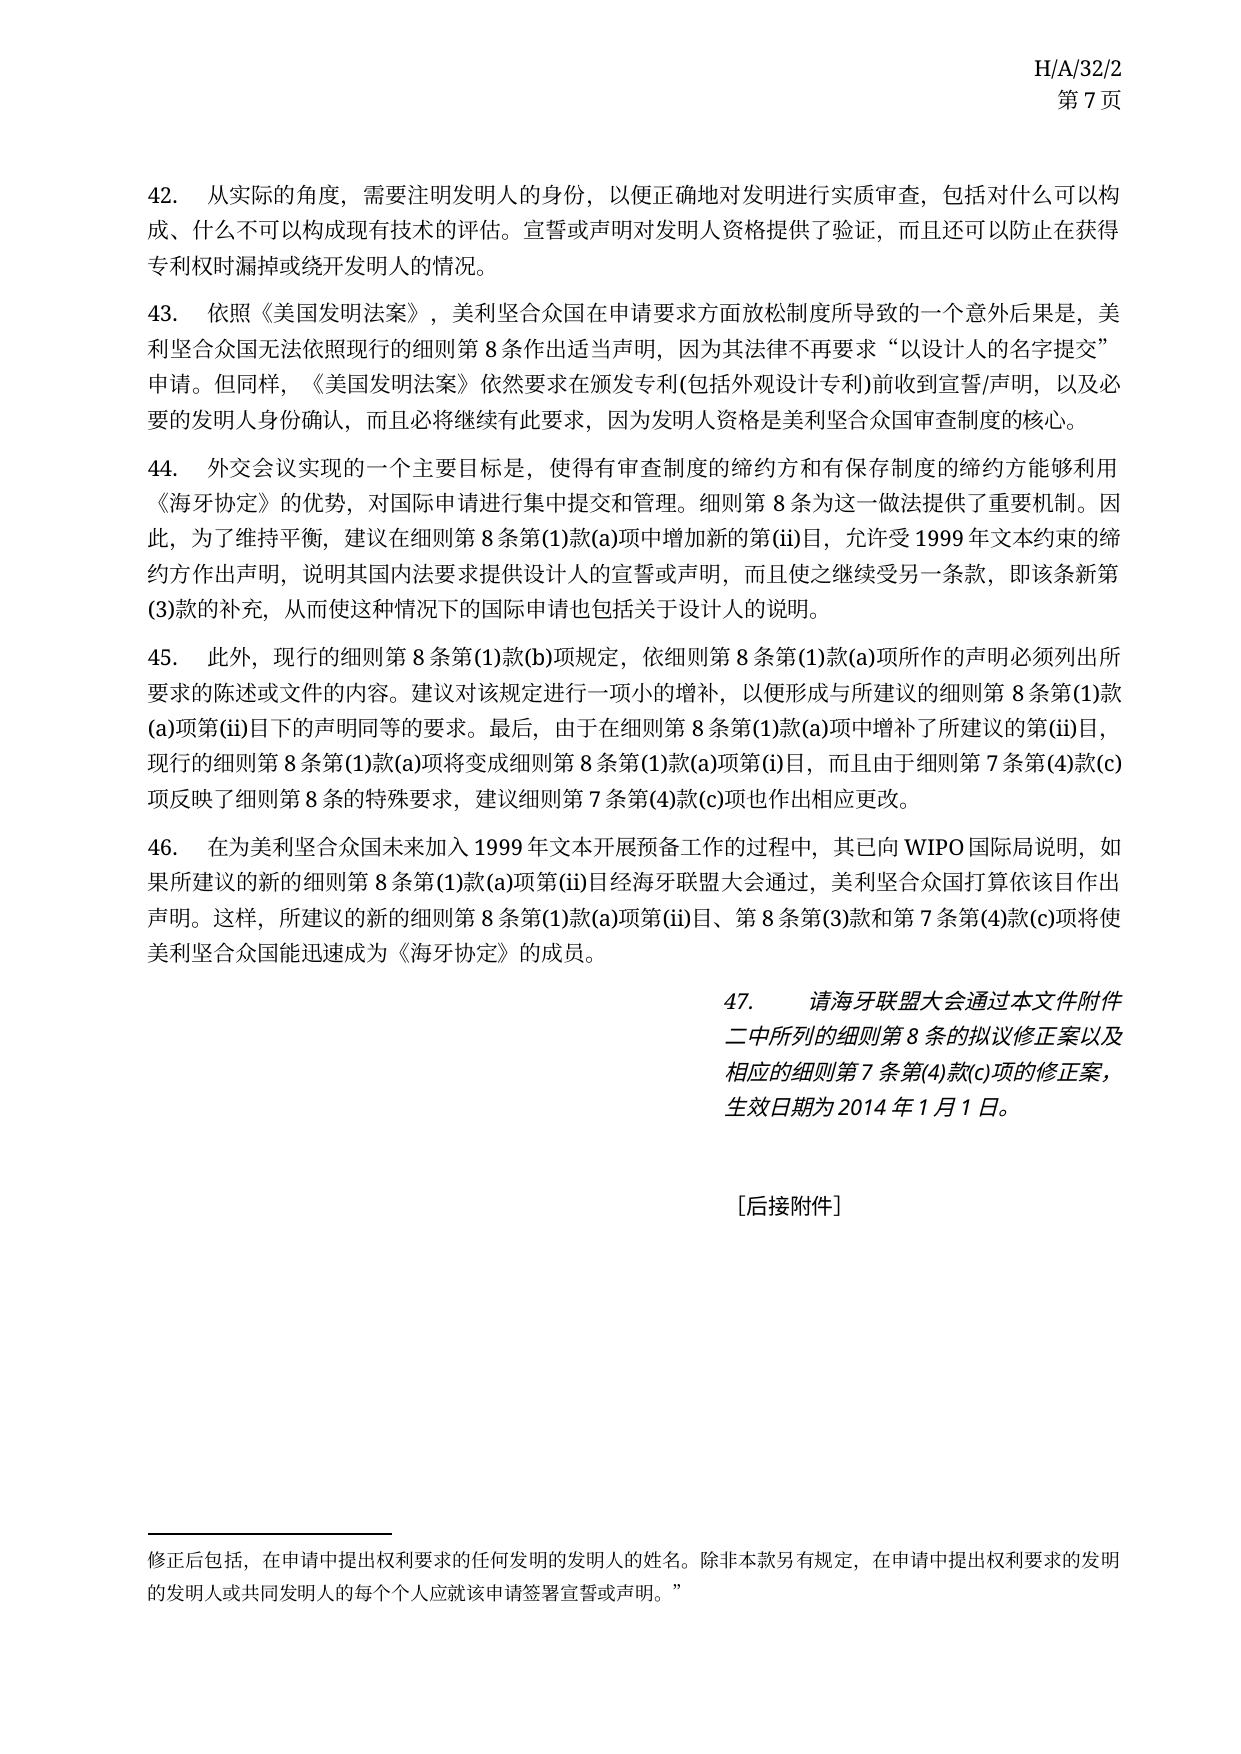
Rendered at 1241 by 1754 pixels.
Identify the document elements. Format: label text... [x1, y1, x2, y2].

list 外交会议实现的一个主要目标是，使得有审查制度的缔约方和有保存制度的缔约方能够利用《海牙协定》的优势，对国际申请进行集中提交和管理。细则第8条为这一做法提供了重要机制。因此，为了维持平衡，建议在细则第8条第(1)款(a)项中增加新的第(ii)目，允许受1999年文本约束的缔约方作出声明，说明其国内法要求提供设计人的宣誓或声明，而且使之继续受另一条款，即该条新第(3)款的补充，从而使这种情况下的国际申请也包括关于设计人的说明。 [148, 447, 1122, 624]
list 在为美利坚合众国未来加入1999年文本开展预备工作的过程中，其已向WIPO国际局说明，如果所建议的新的细则第8条第(1)款(a)项第(ii)目经海牙联盟大会通过，美利坚合众国打算依该目作出声明。这样，所建议的新的细则第8条第(1)款(a)项第(ii)目、第8条第(3)款和第7条第(4)款(c)项将使美利坚合众国能迅速成为《海牙协定》的成员。 [148, 826, 1122, 968]
list 请海牙联盟大会通过本文件附件二中所列的细则第8条的拟议修正案以及相应的细则第7条第(4)款(c)项的修正案，生效日期为2014年1月1日。 [724, 980, 1122, 1122]
list 从实际的角度，需要注明发明人的身份，以便正确地对发明进行实质审查，包括对什么可以构成、什么不可以构成现有技术的评估。宣誓或声明对发明人资格提供了验证，而且还可以防止在获得专利权时漏掉或绕开发明人的情况。 [148, 174, 1122, 280]
list 依照《美国发明法案》，美利坚合众国在申请要求方面放松制度所导致的一个意外后果是，美利坚合众国无法依照现行的细则第8条作出适当声明，因为其法律不再要求“以设计人的名字提交”申请。但同样，《美国发明法案》依然要求在颁发专利(包括外观设计专利)前收到宣誓/声明，以及必要的发明人身份确认，而且必将继续有此要求，因为发明人资格是美利坚合众国审查制度的核心。 [148, 293, 1122, 434]
list 此外，现行的细则第8条第(1)款(b)项规定，依细则第8条第(1)款(a)项所作的声明必须列出所要求的陈述或文件的内容。建议对该规定进行一项小的增补，以便形成与所建议的细则第8条第(1)款(a)项第(ii)目下的声明同等的要求。最后，由于在细则第8条第(1)款(a)项中增补了所建议的第(ii)目，现行的细则第8条第(1)款(a)项将变成细则第8条第(1)款(a)项第(i)目，而且由于细则第7条第(4)款(c)项反映了细则第8条的特殊要求，建议细则第7条第(4)款(c)项也作出相应更改。 [148, 637, 1122, 814]
text ［后接附件］ [724, 1185, 1122, 1220]
